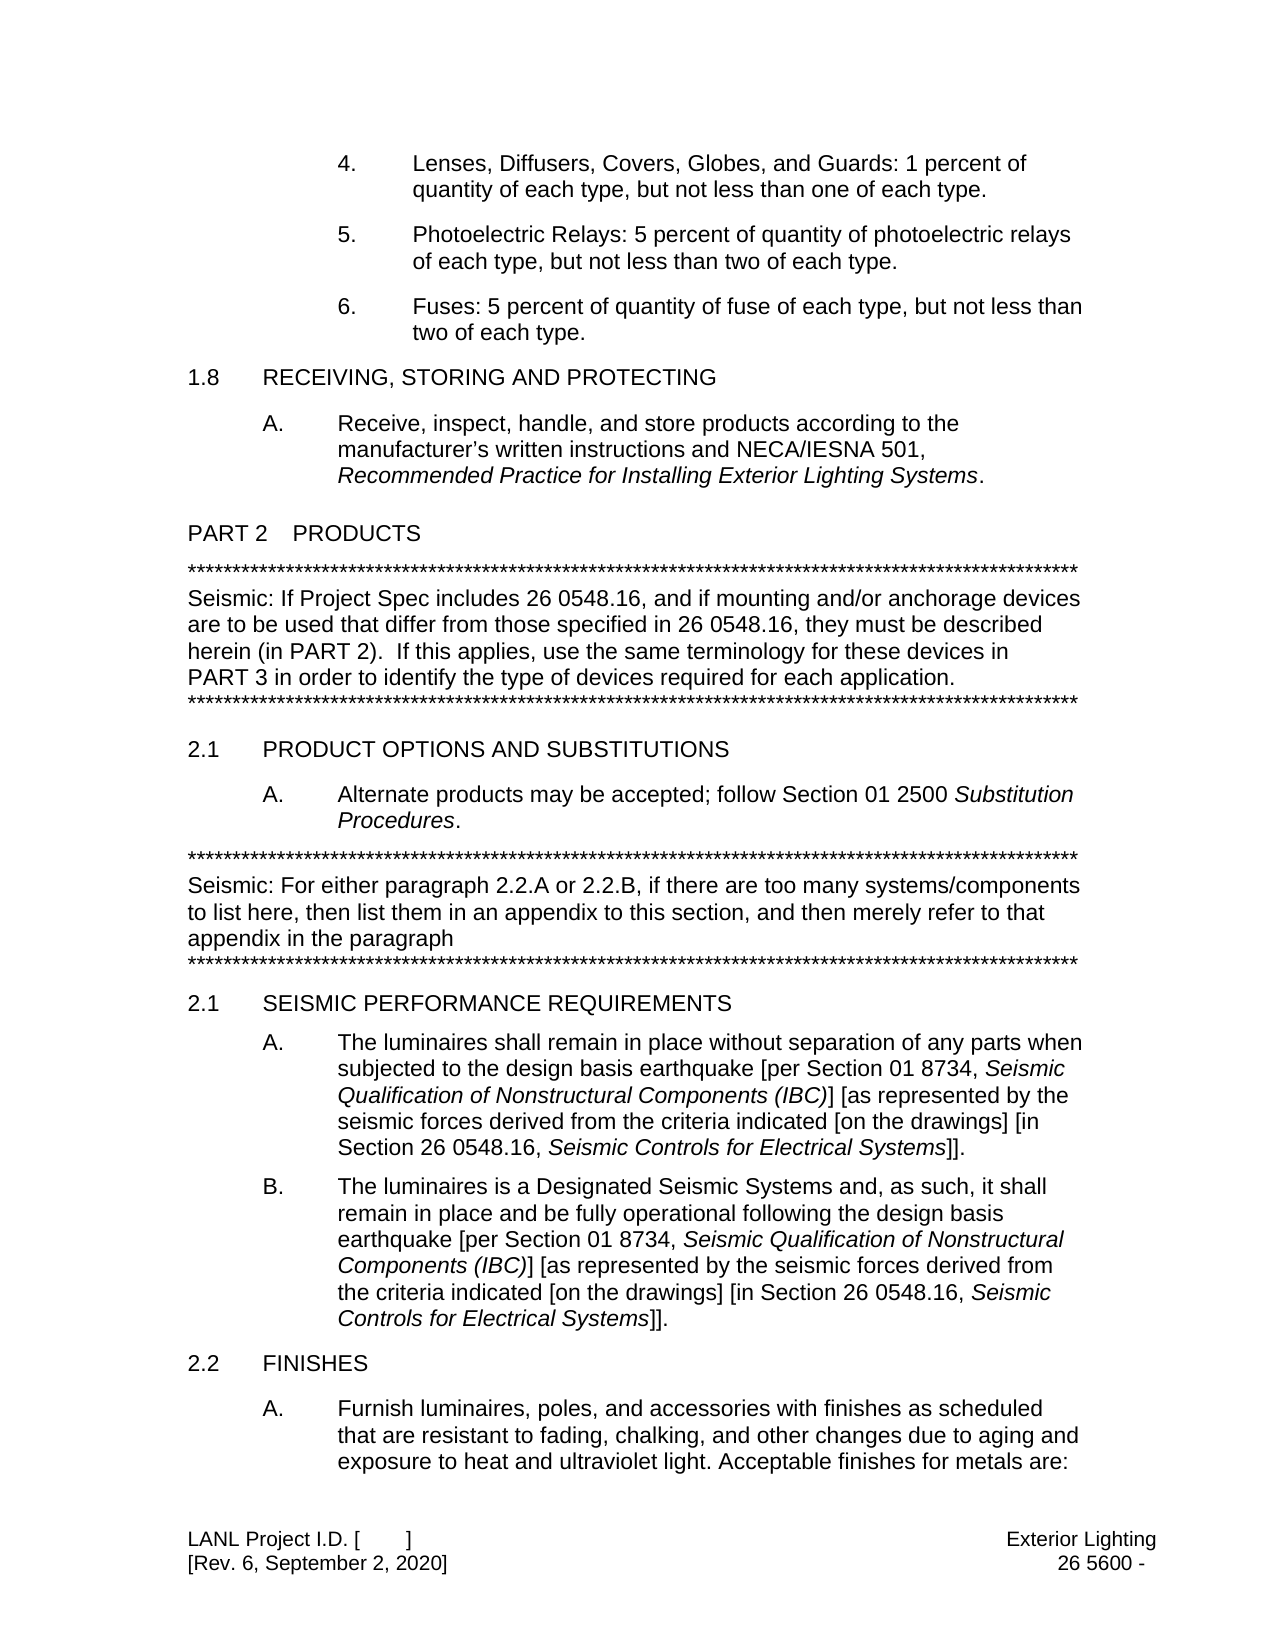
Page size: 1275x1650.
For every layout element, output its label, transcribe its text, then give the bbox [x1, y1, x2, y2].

subtitle SEismic Performance requirements [187, 990, 1087, 1016]
text Seismic: If Project Spec includes 26 0548.16, and if mounting and/or anchorage devices are to be used that differ from those specified in 26 0548.16, they must be described herein (in PART 2). If this applies, use the same terminology for these devices in PART 3 in order to identify the type of devices required for each application. [187, 585, 1087, 690]
subtitle Photoelectric Relays: 5 percent of quantity of photoelectric relays of each type, but not less than two of each type. [337, 221, 1087, 274]
text **************************************************************************************************** [187, 690, 1087, 717]
subtitle Fuses: 5 percent of quantity of fuse of each type, but not less than two of each type. [337, 293, 1087, 346]
subtitle Receive, inspect, handle, and store products according to the manufacturer’s written instructions and NECA/IESNA 501, Recommended Practice for Installing Exterior Lighting Systems. [262, 409, 1087, 488]
subtitle **************************************************************************************************** [187, 951, 1087, 978]
subtitle Receiving, Storing and Protecting [187, 364, 1087, 391]
text Seismic: For either paragraph 2.2.A or 2.2.B, if there are too many systems/components to list here, then list them in an appendix to this section, and then merely refer to that appendix in the paragraph [187, 872, 1087, 951]
subtitle The luminaires is a Designated Seismic Systems and, as such, it shall remain in place and be fully operational following the design basis earthquake [per Section 01 8734, Seismic Qualification of Nonstructural Components (IBC)] [as represented by the seismic forces derived from the criteria indicated [on the drawings] [in Section 26 0548.16, Seismic Controls for Electrical Systems]]. [262, 1173, 1087, 1331]
subtitle Alternate products may be accepted; follow Section 01 2500 Substitution Procedures. [262, 781, 1087, 833]
subtitle The luminaires shall remain in place without separation of any parts when subjected to the design basis earthquake [per Section 01 8734, Seismic Qualification of Nonstructural Components (IBC)] [as represented by the seismic forces derived from the criteria indicated [on the drawings] [in Section 26 0548.16, Seismic Controls for Electrical Systems]]. [262, 1029, 1087, 1161]
subtitle PRODUCT OPTIONS AND SUBSTITUTIONS [187, 736, 1087, 762]
subtitle **************************************************************************************************** [187, 846, 1087, 872]
subtitle Finishes [187, 1350, 1087, 1376]
subtitle Lenses, Diffusers, Covers, Globes, and Guards: 1 percent of quantity of each type, but not less than one of each type. [337, 150, 1087, 203]
text **************************************************************************************************** [187, 559, 1087, 585]
subtitle PRODUCTS [187, 520, 1087, 546]
subtitle Furnish luminaires, poles, and accessories with finishes as scheduled that are resistant to fading, chalking, and other changes due to aging and exposure to heat and ultraviolet light. Acceptable finishes for metals are: [262, 1395, 1087, 1474]
